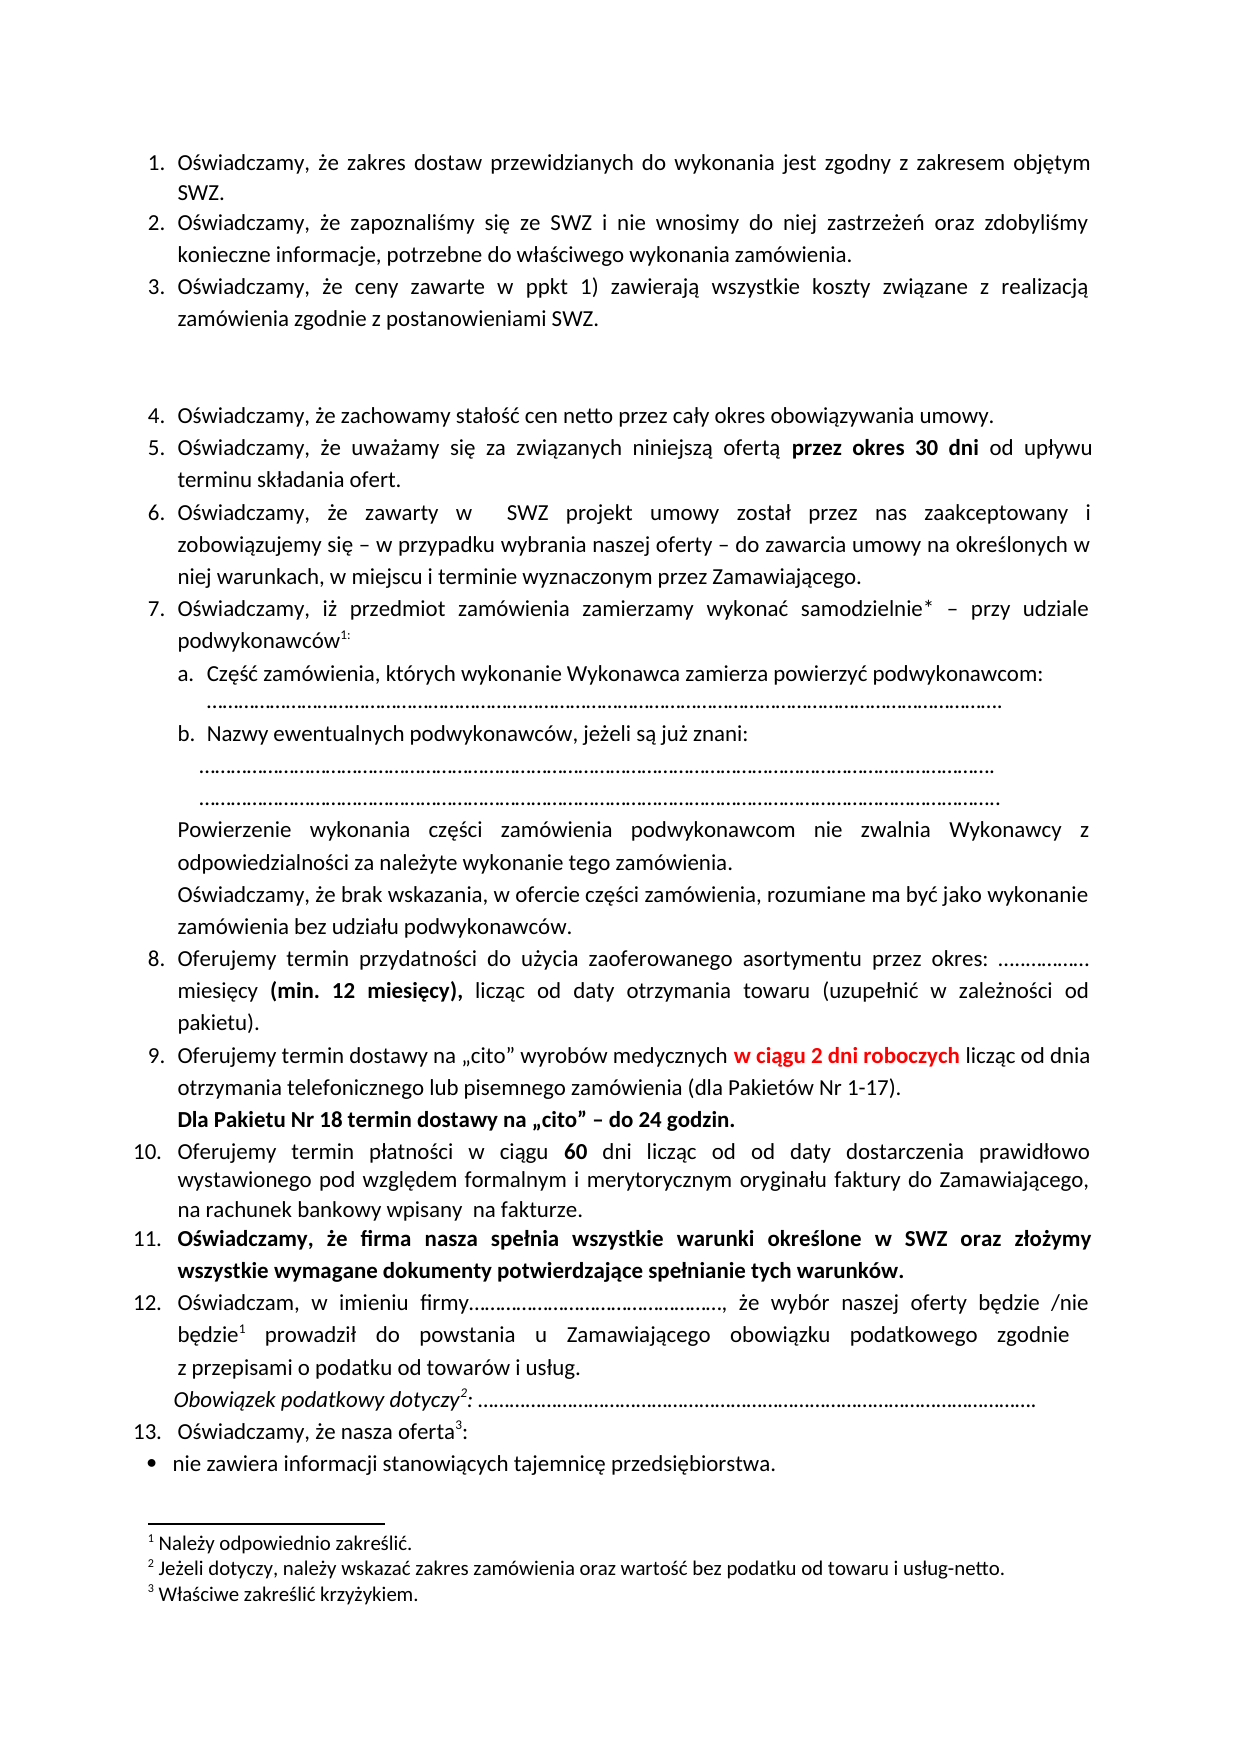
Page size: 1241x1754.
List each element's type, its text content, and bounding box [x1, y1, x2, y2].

list Oświadczamy, że firma nasza spełnia wszystkie warunki określone w SWZ oraz złożymy wszystkie wymagane dokumenty potwierdzające spełnianie tych warunków. [133, 1224, 1093, 1284]
text ……………………………………………………………………………………………………………………………………. [148, 751, 1090, 779]
list Oświadczamy, że uważamy się za związanych niniejszą ofertą przez okres 30 dni od upływu terminu składania ofert. [148, 433, 1093, 493]
list Oświadczamy, iż przedmiot zamówienia zamierzamy wykonać samodzielnie* – przy udziale podwykonawców1: [148, 594, 1090, 654]
text Powierzenie wykonania części zamówienia podwykonawcom nie zwalnia Wykonawcy z odpowiedzialności za należyte wykonanie tego zamówienia. [177, 815, 1090, 876]
text …………………………………………………………………………………………………………………………………….. [148, 783, 1090, 811]
list Oświadczamy, że ceny zawarte w ppkt 1) zawierają wszystkie koszty związane z realizacją zamówienia zgodnie z postanowieniami SWZ. [148, 272, 1090, 333]
text Oświadczamy, że brak wskazania, w ofercie części zamówienia, rozumiane ma być jako wykonanie zamówienia bez udziału podwykonawców. [177, 880, 1090, 940]
list Oświadczamy, że zachowamy stałość cen netto przez cały okres obowiązywania umowy. [148, 401, 1090, 429]
list Oferujemy termin przydatności do użycia zaoferowanego asortymentu przez okres: …..………… miesięcy (min. 12 miesięcy), licząc od daty otrzymania towaru (uzupełnić w zależności od pakietu). [148, 944, 1090, 1037]
list Oferujemy termin płatności w ciągu 60 dni licząc od od daty dostarczenia prawidłowo wystawionego pod względem formalnym i merytorycznym oryginału faktury do Zamawiającego, na rachunek bankowy wpisany na fakturze. [133, 1137, 1090, 1224]
list Nazwy ewentualnych podwykonawców, jeżeli są już znani: [177, 719, 1090, 747]
list Oświadczam, w imieniu firmy…………………………………………, że wybór naszej oferty będzie /nie będzie prowadził do powstania u Zamawiającego obowiązku podatkowego zgodnie z przepisami o podatku od towarów i usług. [133, 1288, 1090, 1381]
text ……………………………………………………………………………………………………………………………………. [207, 687, 1090, 715]
list Część zamówienia, których wykonanie Wykonawca zamierza powierzyć podwykonawcom: [177, 659, 1090, 687]
list Oświadczamy, że zapoznaliśmy się ze SWZ i nie wnosimy do niej zastrzeżeń oraz zdobyliśmy konieczne informacje, potrzebne do właściwego wykonania zamówienia. [148, 208, 1090, 268]
list Oświadczamy, że nasza oferta: [133, 1417, 1093, 1445]
list Oświadczamy, że zawarty w SWZ projekt umowy został przez nas zaakceptowany i zobowiązujemy się – w przypadku wybrania naszej oferty – do zawarcia umowy na określonych w niej warunkach, w miejscu i terminie wyznaczonym przez Zamawiającego. [148, 498, 1093, 590]
list Oświadczamy, że zakres dostaw przewidzianych do wykonania jest zgodny z zakresem objętym SWZ. [148, 148, 1093, 206]
text Obowiązek podatkowy dotyczy: ……………………………………………………………………………………………. [148, 1385, 1090, 1413]
list Oferujemy termin dostawy na „cito” wyrobów medycznych w ciągu 2 dni roboczych licząc od dnia otrzymania telefonicznego lub pisemnego zamówienia (dla Pakietów Nr 1-17). [148, 1041, 1090, 1101]
text nie zawiera informacji stanowiących tajemnicę przedsiębiorstwa. [148, 1449, 1093, 1477]
list Dla Pakietu Nr 18 termin dostawy na „cito” – do 24 godzin. [177, 1105, 1090, 1133]
